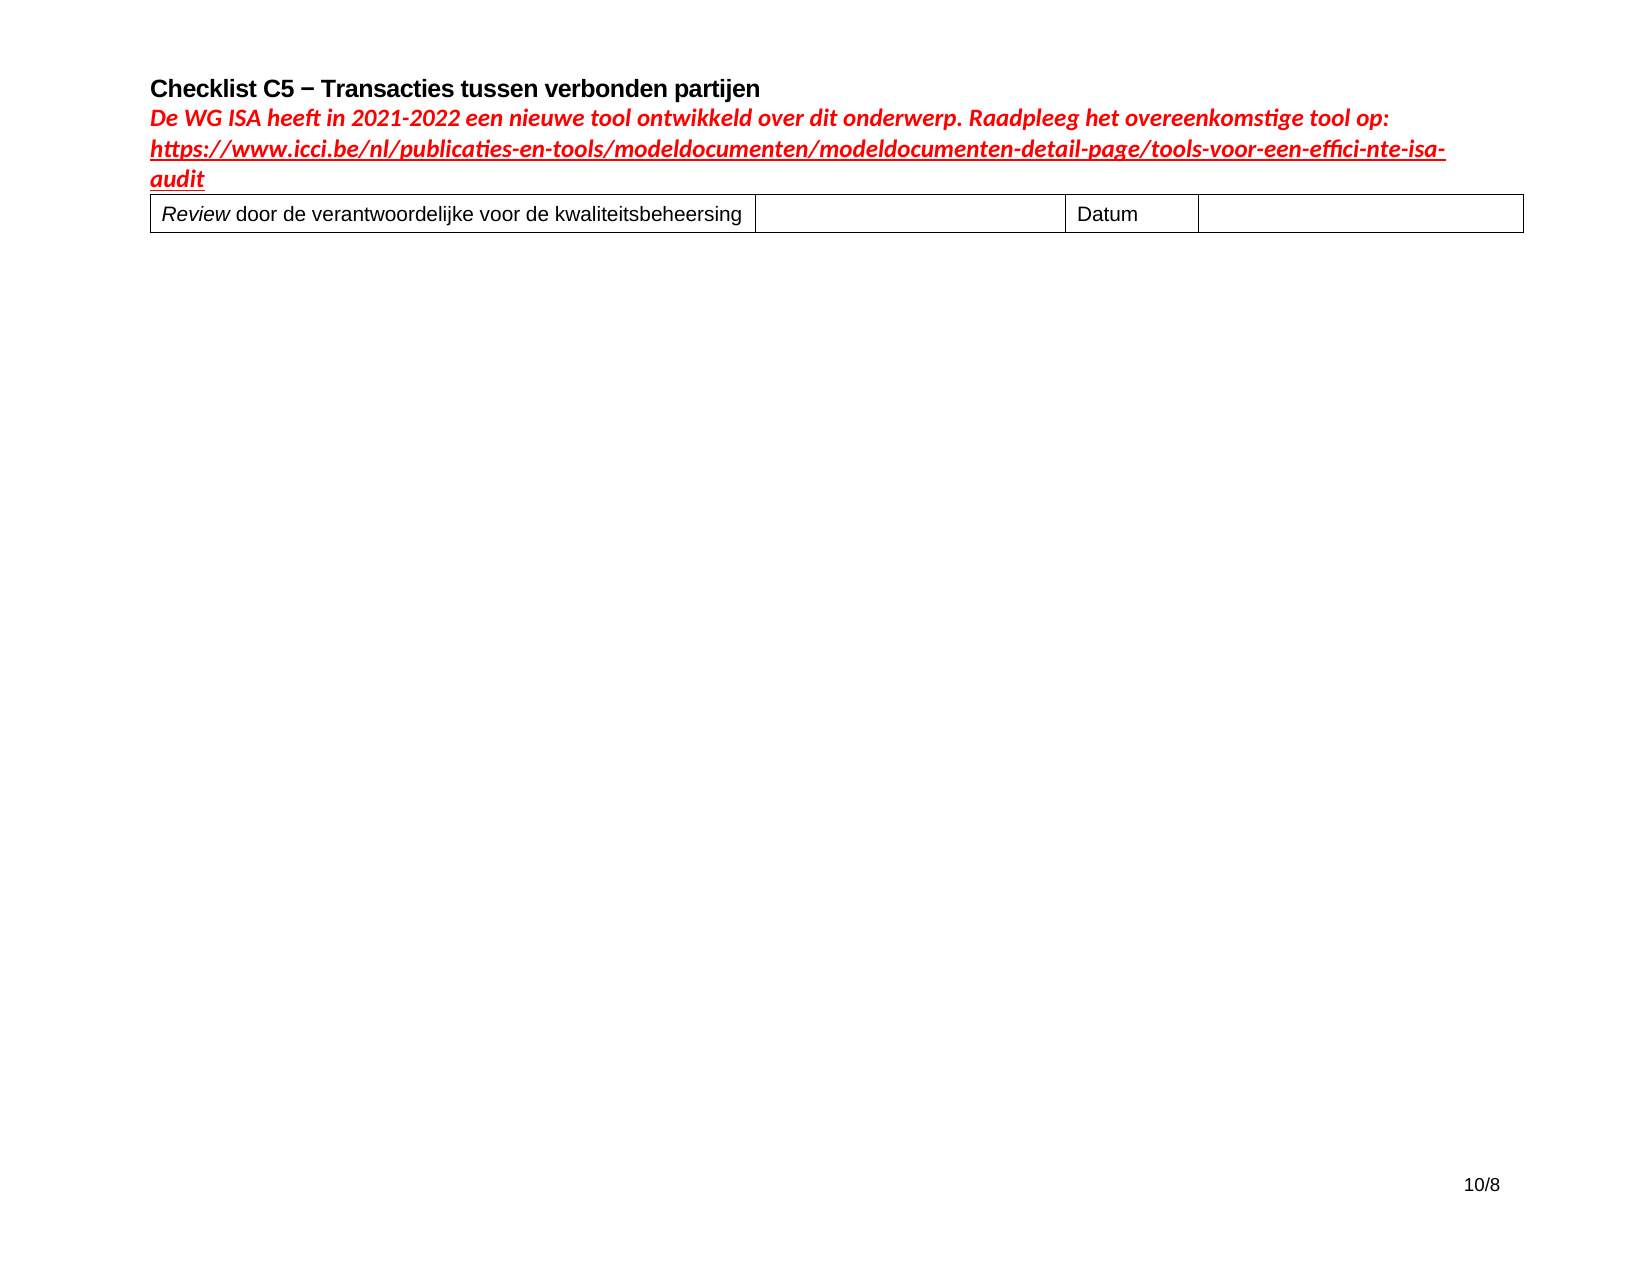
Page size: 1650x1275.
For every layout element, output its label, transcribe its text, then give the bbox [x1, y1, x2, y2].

table_cell [756, 195, 1065, 232]
table_cell Datum [1066, 195, 1198, 232]
table_cell [1199, 195, 1523, 232]
table_cell Review door de verantwoordelijke voor de kwaliteitsbeheersing [151, 195, 755, 232]
